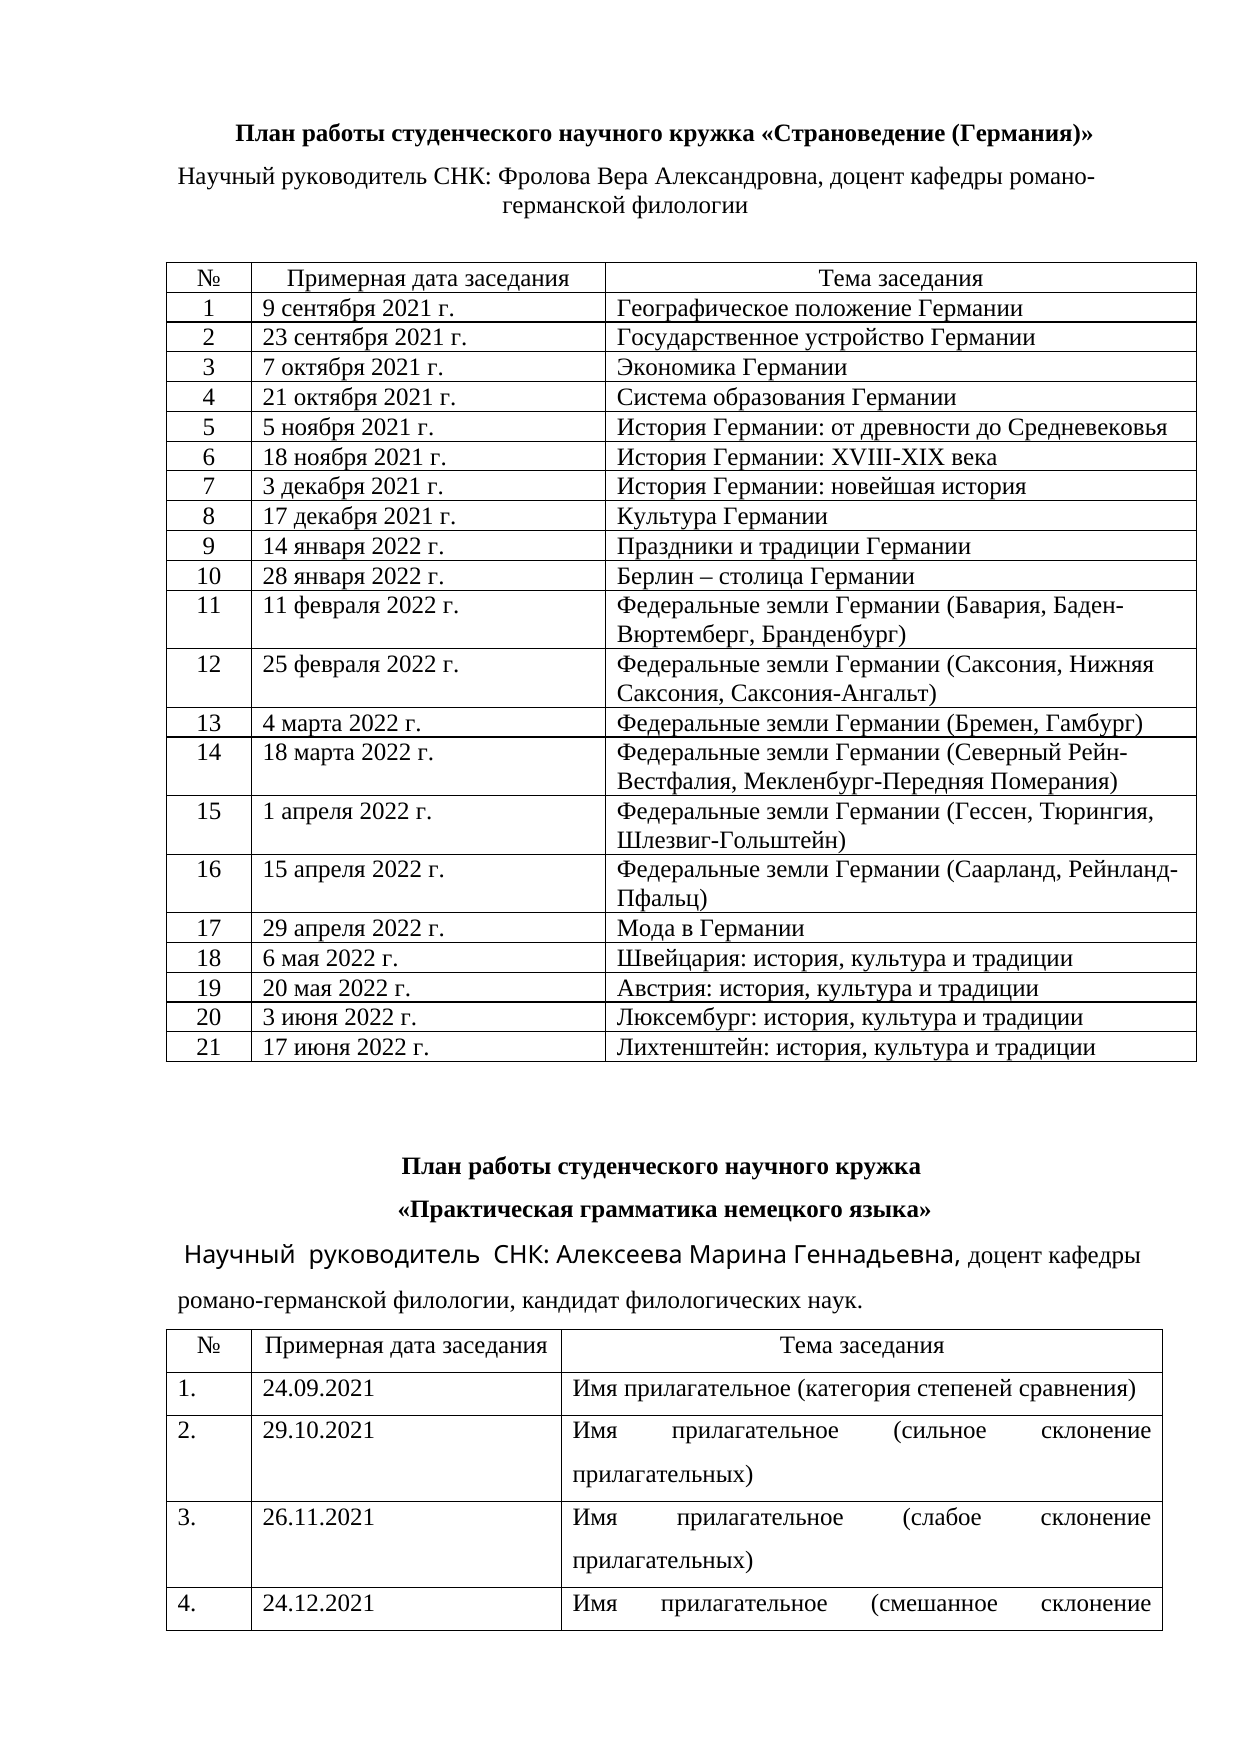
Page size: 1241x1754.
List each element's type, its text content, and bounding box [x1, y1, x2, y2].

table_header Тема заседания [606, 263, 1196, 292]
table_cell 14 января 2022 г. [252, 531, 605, 560]
table_cell 17 [167, 913, 251, 942]
table_cell 1 апреля 2022 г. [252, 796, 605, 853]
table_cell 29.10.2021 [252, 1416, 561, 1501]
table_cell Имя прилагательное (категория степеней сравнения) [562, 1373, 1162, 1414]
text План работы студенческого научного кружка «Страноведение (Германия)» [177, 118, 1152, 147]
table_cell 9 [167, 531, 251, 560]
table_cell Федеральные земли Германии (Бремен, Гамбург) [606, 708, 1196, 736]
table_cell Имя прилагательное (сильное склонение прилагательных) [562, 1416, 1162, 1501]
table_cell 11 [167, 591, 251, 648]
table_cell 2 [167, 323, 251, 351]
table_cell Люксембург: история, культура и традиции [606, 1003, 1196, 1031]
table_cell Федеральные земли Германии (Саксония, Нижняя Саксония, Саксония-Ангальт) [606, 649, 1196, 707]
table_cell 12 [167, 649, 251, 707]
table_cell 28 января 2022 г. [252, 561, 605, 589]
table_cell 17 июня 2022 г. [252, 1032, 605, 1061]
table_cell Система образования Германии [606, 382, 1196, 411]
table_cell 3. [167, 1502, 251, 1587]
table_cell Австрия: история, культура и традиции [606, 973, 1196, 1001]
table_cell Федеральные земли Германии (Бавария, Баден-Вюртемберг, Бранденбург) [606, 591, 1196, 648]
table_cell Федеральные земли Германии (Саарланд, Рейнланд-Пфальц) [606, 855, 1196, 912]
table_cell Праздники и традиции Германии [606, 531, 1196, 560]
table_cell 5 ноября 2021 г. [252, 412, 605, 441]
table_cell 20 мая 2022 г. [252, 973, 605, 1001]
table_cell История Германии: от древности до Средневековья [606, 412, 1196, 441]
table_cell 21 [167, 1032, 251, 1061]
table_cell 15 [167, 796, 251, 853]
table_cell 13 [167, 708, 251, 736]
table_cell История Германии: новейшая история [606, 471, 1196, 500]
table_cell 18 [167, 943, 251, 972]
table_cell 16 [167, 855, 251, 912]
table_cell 4. [167, 1588, 251, 1629]
text Научный руководитель СНК: Фролова Вера Александровна, доцент кафедры романо-германской филологии [177, 161, 1152, 219]
table_cell Лихтенштейн: история, культура и традиции [606, 1032, 1196, 1061]
table_cell 18 марта 2022 г. [252, 738, 605, 795]
table_cell 17 декабря 2021 г. [252, 501, 605, 530]
table_header Тема заседания [562, 1330, 1162, 1372]
table_cell 4 марта 2022 г. [252, 708, 605, 736]
table_cell Государственное устройство Германии [606, 323, 1196, 351]
table_cell 29 апреля 2022 г. [252, 913, 605, 942]
table_cell 26.11.2021 [252, 1502, 561, 1587]
table_cell Федеральные земли Германии (Гессен, Тюрингия, Шлезвиг-Гольштейн) [606, 796, 1196, 853]
table_cell 24.09.2021 [252, 1373, 561, 1414]
table_cell Культура Германии [606, 501, 1196, 530]
table_cell 7 октября 2021 г. [252, 352, 605, 381]
table_cell Имя прилагательное (слабое склонение прилагательных) [562, 1502, 1162, 1587]
table_cell 10 [167, 561, 251, 589]
text План работы студенческого научного кружка «Практическая грамматика немецкого языка» [177, 1151, 1152, 1223]
table_cell 11 февраля 2022 г. [252, 591, 605, 648]
table_cell Географическое положение Германии [606, 293, 1196, 321]
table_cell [562, 1588, 1162, 1629]
table_cell 24.12.2021 [252, 1588, 561, 1629]
table_header Примерная дата заседания [252, 1330, 561, 1372]
table_cell 5 [167, 412, 251, 441]
table_cell 23 сентября 2021 г. [252, 323, 605, 351]
table_cell 18 ноября 2021 г. [252, 442, 605, 470]
table_cell Федеральные земли Германии (Северный Рейн-Вестфалия, Мекленбург-Передняя Померания) [606, 738, 1196, 795]
table_header № [167, 263, 251, 292]
table_cell 3 июня 2022 г. [252, 1003, 605, 1031]
text Научный руководитель СНК: Алексеева Марина Геннадьевна, доцент кафедры романо-германской филологии, кандидат филологических наук. [177, 1237, 1152, 1314]
table_cell 1 [167, 293, 251, 321]
table_cell 2. [167, 1416, 251, 1501]
table_cell Швейцария: история, культура и традиции [606, 943, 1196, 972]
table_cell Экономика Германии [606, 352, 1196, 381]
table_cell 3 [167, 352, 251, 381]
table_cell 15 апреля 2022 г. [252, 855, 605, 912]
table_cell 19 [167, 973, 251, 1001]
table_cell 25 февраля 2022 г. [252, 649, 605, 707]
table_cell 20 [167, 1003, 251, 1031]
table_cell 14 [167, 738, 251, 795]
table_cell История Германии: XVIII-XIX века [606, 442, 1196, 470]
table_cell Мода в Германии [606, 913, 1196, 942]
table_cell 21 октября 2021 г. [252, 382, 605, 411]
table_cell Берлин – столица Германии [606, 561, 1196, 589]
table_cell 6 [167, 442, 251, 470]
table_header № [167, 1330, 251, 1372]
table_cell 4 [167, 382, 251, 411]
table_cell 3 декабря 2021 г. [252, 471, 605, 500]
table_cell 1. [167, 1373, 251, 1414]
table_cell 6 мая 2022 г. [252, 943, 605, 972]
table_cell 9 сентября 2021 г. [252, 293, 605, 321]
table_header Примерная дата заседания [252, 263, 605, 292]
table_cell 7 [167, 471, 251, 500]
table_cell 8 [167, 501, 251, 530]
